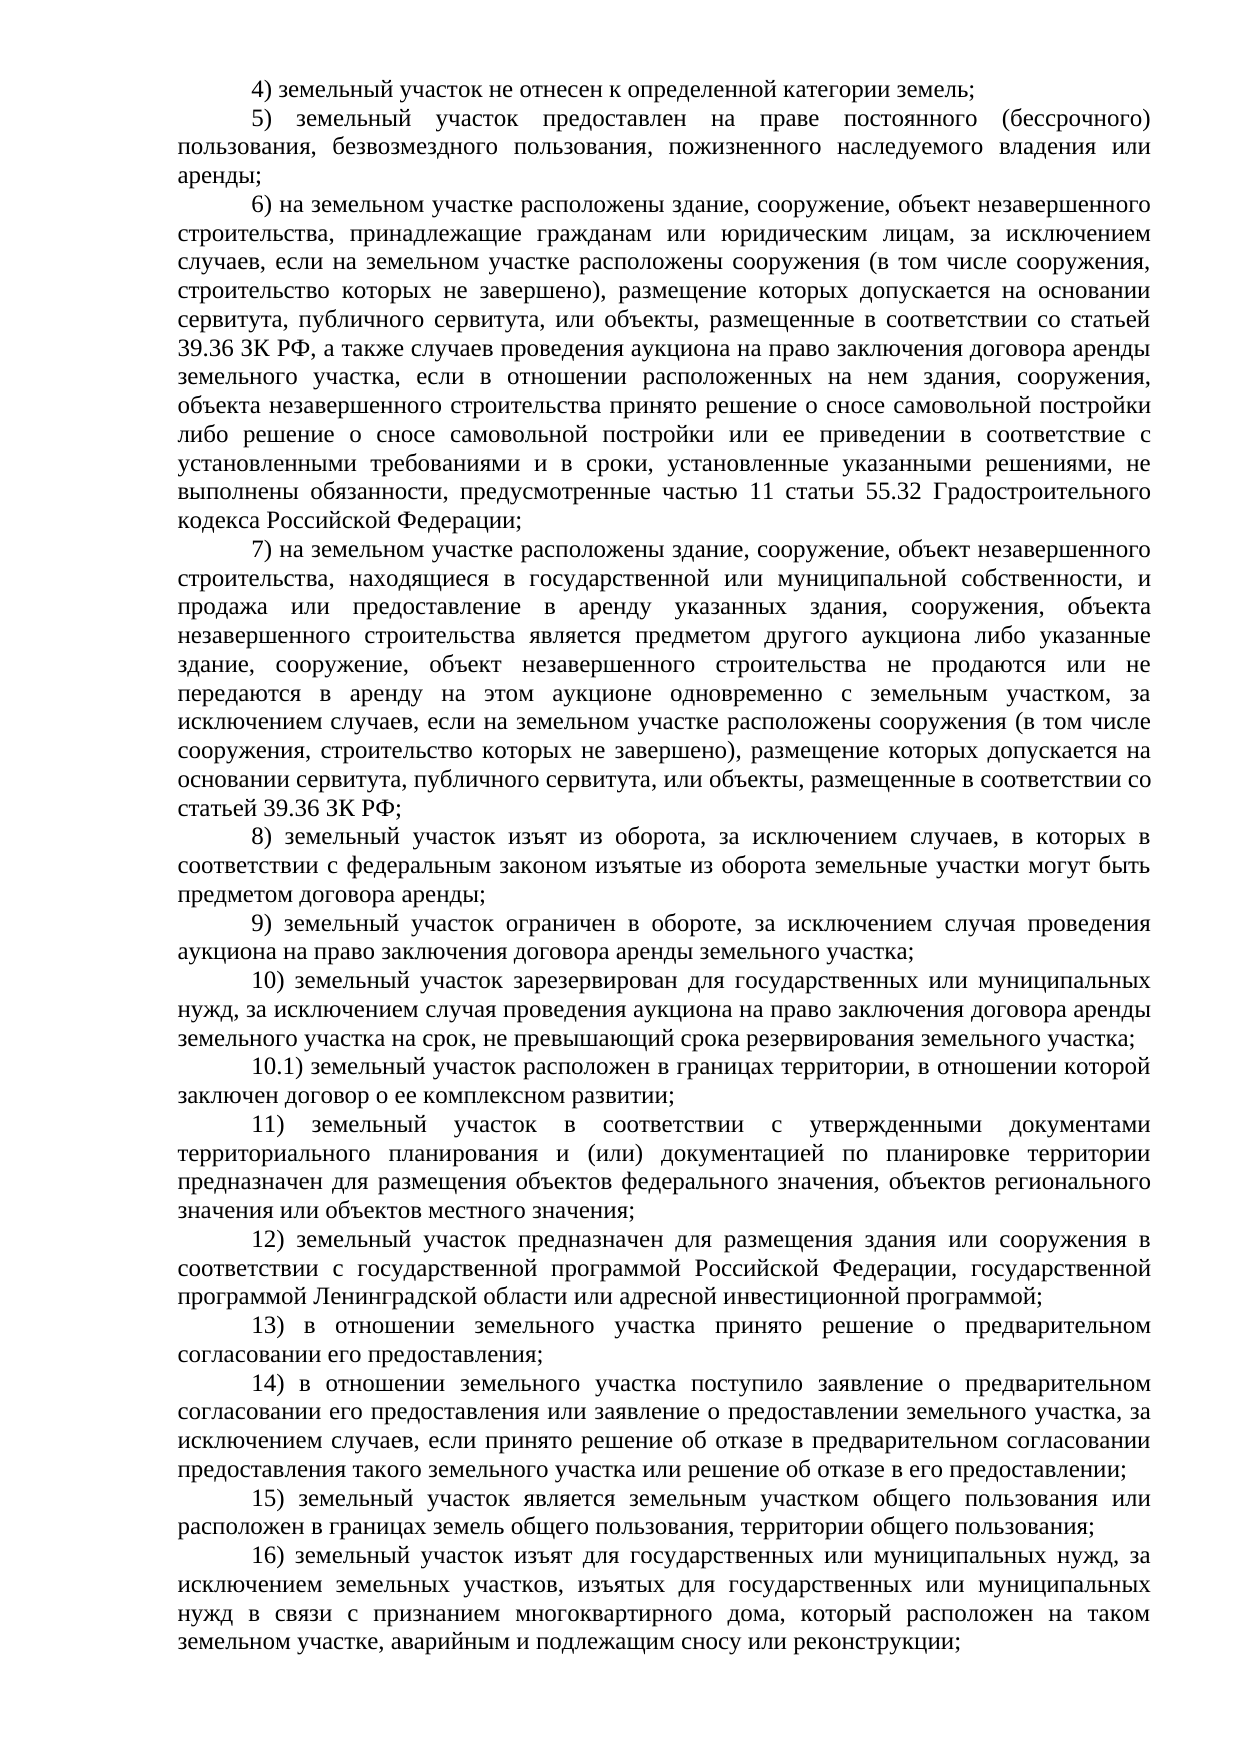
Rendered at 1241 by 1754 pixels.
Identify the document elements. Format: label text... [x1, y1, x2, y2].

text 5) земельный участок предоставлен на праве постоянного (бессрочного) пользования, безвозмездного пользования, пожизненного наследуемого владения или аренды; [177, 103, 1152, 189]
text 16) земельный участок изъят для государственных или муниципальных нужд, за исключением земельных участков, изъятых для государственных или муниципальных нужд в связи с признанием многоквартирного дома, который расположен на таком земельном участке, аварийным и подлежащим сносу или реконструкции; [177, 1540, 1152, 1655]
text 15) земельный участок является земельным участком общего пользования или расположен в границах земель общего пользования, территории общего пользования; [177, 1483, 1152, 1540]
text 11) земельный участок в соответствии с утвержденными документами территориального планирования и (или) документацией по планировке территории предназначен для размещения объектов федерального значения, объектов регионального значения или объектов местного значения; [177, 1109, 1152, 1224]
text 10.1) земельный участок расположен в границах территории, в отношении которой заключен договор о ее комплексном развитии; [177, 1051, 1152, 1109]
text 10) земельный участок зарезервирован для государственных или муниципальных нужд, за исключением случая проведения аукциона на право заключения договора аренды земельного участка на срок, не превышающий срока резервирования земельного участка; [177, 965, 1152, 1051]
text 12) земельный участок предназначен для размещения здания или сооружения в соответствии с государственной программой Российской Федерации, государственной программой Ленинградской области или адресной инвестиционной программой; [177, 1224, 1152, 1310]
text 7) на земельном участке расположены здание, сооружение, объект незавершенного строительства, находящиеся в государственной или муниципальной собственности, и продажа или предоставление в аренду указанных здания, сооружения, объекта незавершенного строительства является предметом другого аукциона либо указанные здание, сооружение, объект незавершенного строительства не продаются или не передаются в аренду на этом аукционе одновременно с земельным участком, за исключением случаев, если на земельном участке расположены сооружения (в том числе сооружения, строительство которых не завершено), размещение которых допускается на основании сервитута, публичного сервитута, или объекты, размещенные в соответствии со статьей 39.36 ЗК РФ; [177, 534, 1152, 821]
text 9) земельный участок ограничен в обороте, за исключением случая проведения аукциона на право заключения договора аренды земельного участка; [177, 908, 1152, 965]
text 13) в отношении земельного участка принято решение о предварительном согласовании его предоставления; [177, 1310, 1152, 1368]
text 6) на земельном участке расположены здание, сооружение, объект незавершенного строительства, принадлежащие гражданам или юридическим лицам, за исключением случаев, если на земельном участке расположены сооружения (в том числе сооружения, строительство которых не завершено), размещение которых допускается на основании сервитута, публичного сервитута, или объекты, размещенные в соответствии со статьей 39.36 ЗК РФ, а также случаев проведения аукциона на право заключения договора аренды земельного участка, если в отношении расположенных на нем здания, сооружения, объекта незавершенного строительства принято решение о сносе самовольной постройки либо решение о сносе самовольной постройки или ее приведении в соответствие с установленными требованиями и в сроки, установленные указанными решениями, не выполнены обязанности, предусмотренные частью 11 статьи 55.32 Градостроительного кодекса Российской Федерации; [177, 189, 1152, 534]
text 8) земельный участок изъят из оборота, за исключением случаев, в которых в соответствии с федеральным законом изъятые из оборота земельные участки могут быть предметом договора аренды; [177, 821, 1152, 908]
text 14) в отношении земельного участка поступило заявление о предварительном согласовании его предоставления или заявление о предоставлении земельного участка, за исключением случаев, если принято решение об отказе в предварительном согласовании предоставления такого земельного участка или решение об отказе в его предоставлении; [177, 1368, 1152, 1483]
text 4) земельный участок не отнесен к определенной категории земель; [177, 74, 1152, 103]
